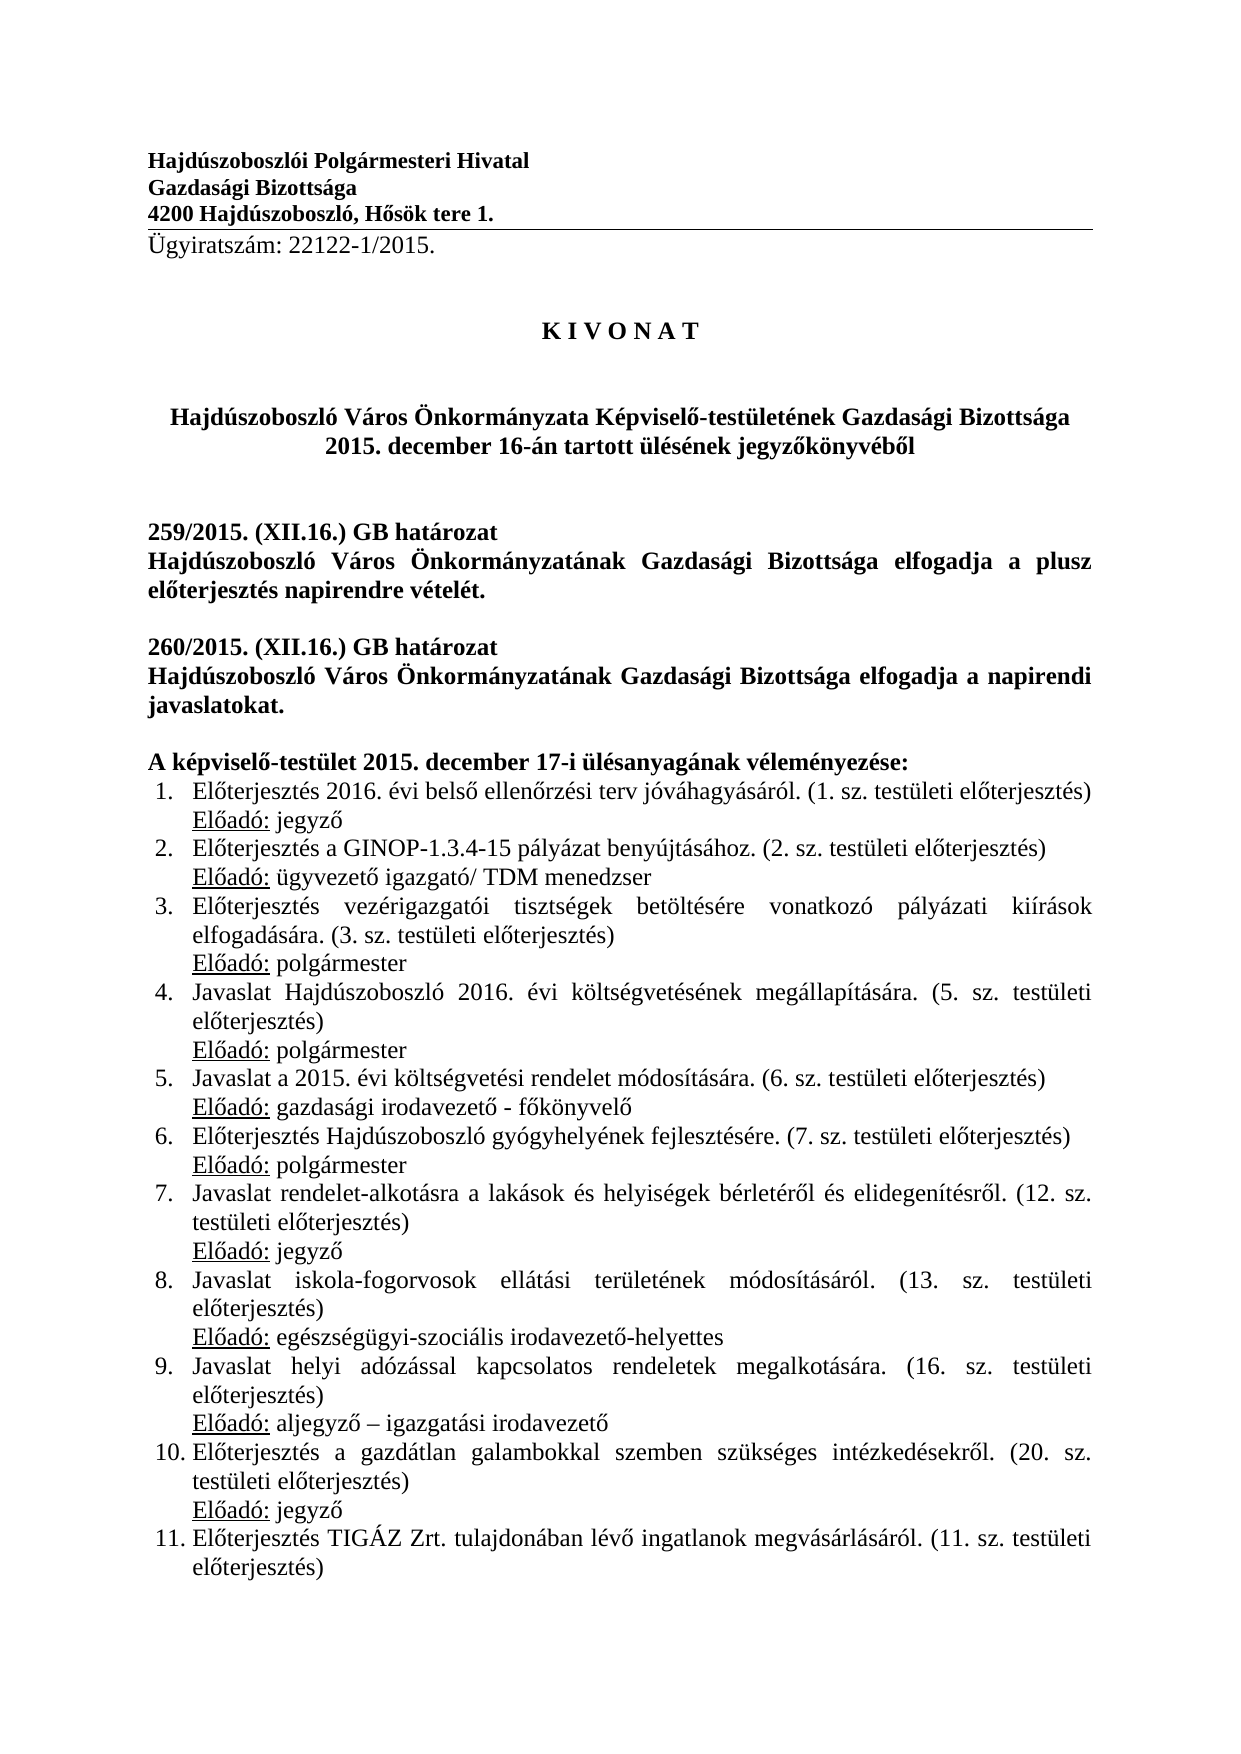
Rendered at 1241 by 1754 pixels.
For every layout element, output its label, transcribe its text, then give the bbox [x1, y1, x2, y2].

list Javaslat helyi adózással kapcsolatos rendeletek megalkotására. (16. sz. testületi előterjesztés) [154, 1351, 1093, 1408]
text Előadó: gazdasági irodavezető - főkönyvelő [192, 1092, 1093, 1121]
text 259/2015. (XII.16.) GB határozat [148, 517, 1093, 546]
text Gazdasági Bizottsága [148, 174, 1093, 200]
text K I V O N A T [148, 316, 1093, 345]
text Előadó: polgármester [192, 1150, 1093, 1178]
text 4200 Hajdúszoboszló, Hősök tere 1. [148, 200, 1093, 229]
text Ügyiratszám: 22122-1/2015. [148, 230, 1093, 258]
text Hajdúszoboszló Város Önkormányzata Képviselő-testületének Gazdasági Bizottsága 2015. december 16-án tartott ülésének jegyzőkönyvéből [148, 402, 1093, 460]
text Előadó: jegyző [192, 1495, 1093, 1523]
text Előadó: polgármester [192, 948, 1093, 977]
list Előterjesztés a GINOP-1.3.4-15 pályázat benyújtásához. (2. sz. testületi előterjesztés) [154, 833, 1093, 862]
list Javaslat iskola-fogorvosok ellátási területének módosításáról. (13. sz. testületi előterjesztés) [154, 1265, 1093, 1322]
text 260/2015. (XII.16.) GB határozat [148, 632, 1093, 661]
text A képviselő-testület 2015. december 17-i ülésanyagának véleményezése: [148, 747, 1093, 776]
text Előadó: egészségügyi-szociális irodavezető-helyettes [192, 1322, 1093, 1351]
list Előterjesztés Hajdúszoboszló gyógyhelyének fejlesztésére. (7. sz. testületi előterjesztés) [154, 1121, 1093, 1150]
list Javaslat a 2015. évi költségvetési rendelet módosítására. (6. sz. testületi előterjesztés) [154, 1063, 1093, 1092]
list Előterjesztés TIGÁZ Zrt. tulajdonában lévő ingatlanok megvásárlásáról. (11. sz. testületi előterjesztés) [154, 1523, 1093, 1581]
text Hajdúszoboszló Város Önkormányzatának Gazdasági Bizottsága elfogadja a napirendi javaslatokat. [148, 661, 1093, 718]
text Hajdúszoboszlói Polgármesteri Hivatal [148, 148, 1093, 174]
text Előadó: ügyvezető igazgató/ TDM menedzser [192, 862, 1093, 891]
list Javaslat Hajdúszoboszló 2016. évi költségvetésének megállapítására. (5. sz. testületi előterjesztés) [154, 977, 1093, 1035]
text Előadó: aljegyző – igazgatási irodavezető [192, 1408, 1093, 1437]
text Előadó: polgármester [192, 1035, 1093, 1063]
list Javaslat rendelet-alkotásra a lakások és helyiségek bérletéről és elidegenítésről. (12. sz. testületi előterjesztés) [154, 1178, 1093, 1236]
text Előadó: jegyző [192, 805, 1093, 833]
text Előadó: jegyző [192, 1236, 1093, 1265]
text Hajdúszoboszló Város Önkormányzatának Gazdasági Bizottsága elfogadja a plusz előterjesztés napirendre vételét. [148, 546, 1093, 603]
list Előterjesztés vezérigazgatói tisztségek betöltésére vonatkozó pályázati kiírások elfogadására. (3. sz. testületi előterjesztés) [154, 891, 1093, 948]
list Előterjesztés 2016. évi belső ellenőrzési terv jóváhagyásáról. (1. sz. testületi előterjesztés) [154, 776, 1093, 805]
list Előterjesztés a gazdátlan galambokkal szemben szükséges intézkedésekről. (20. sz. testületi előterjesztés) [154, 1437, 1093, 1495]
